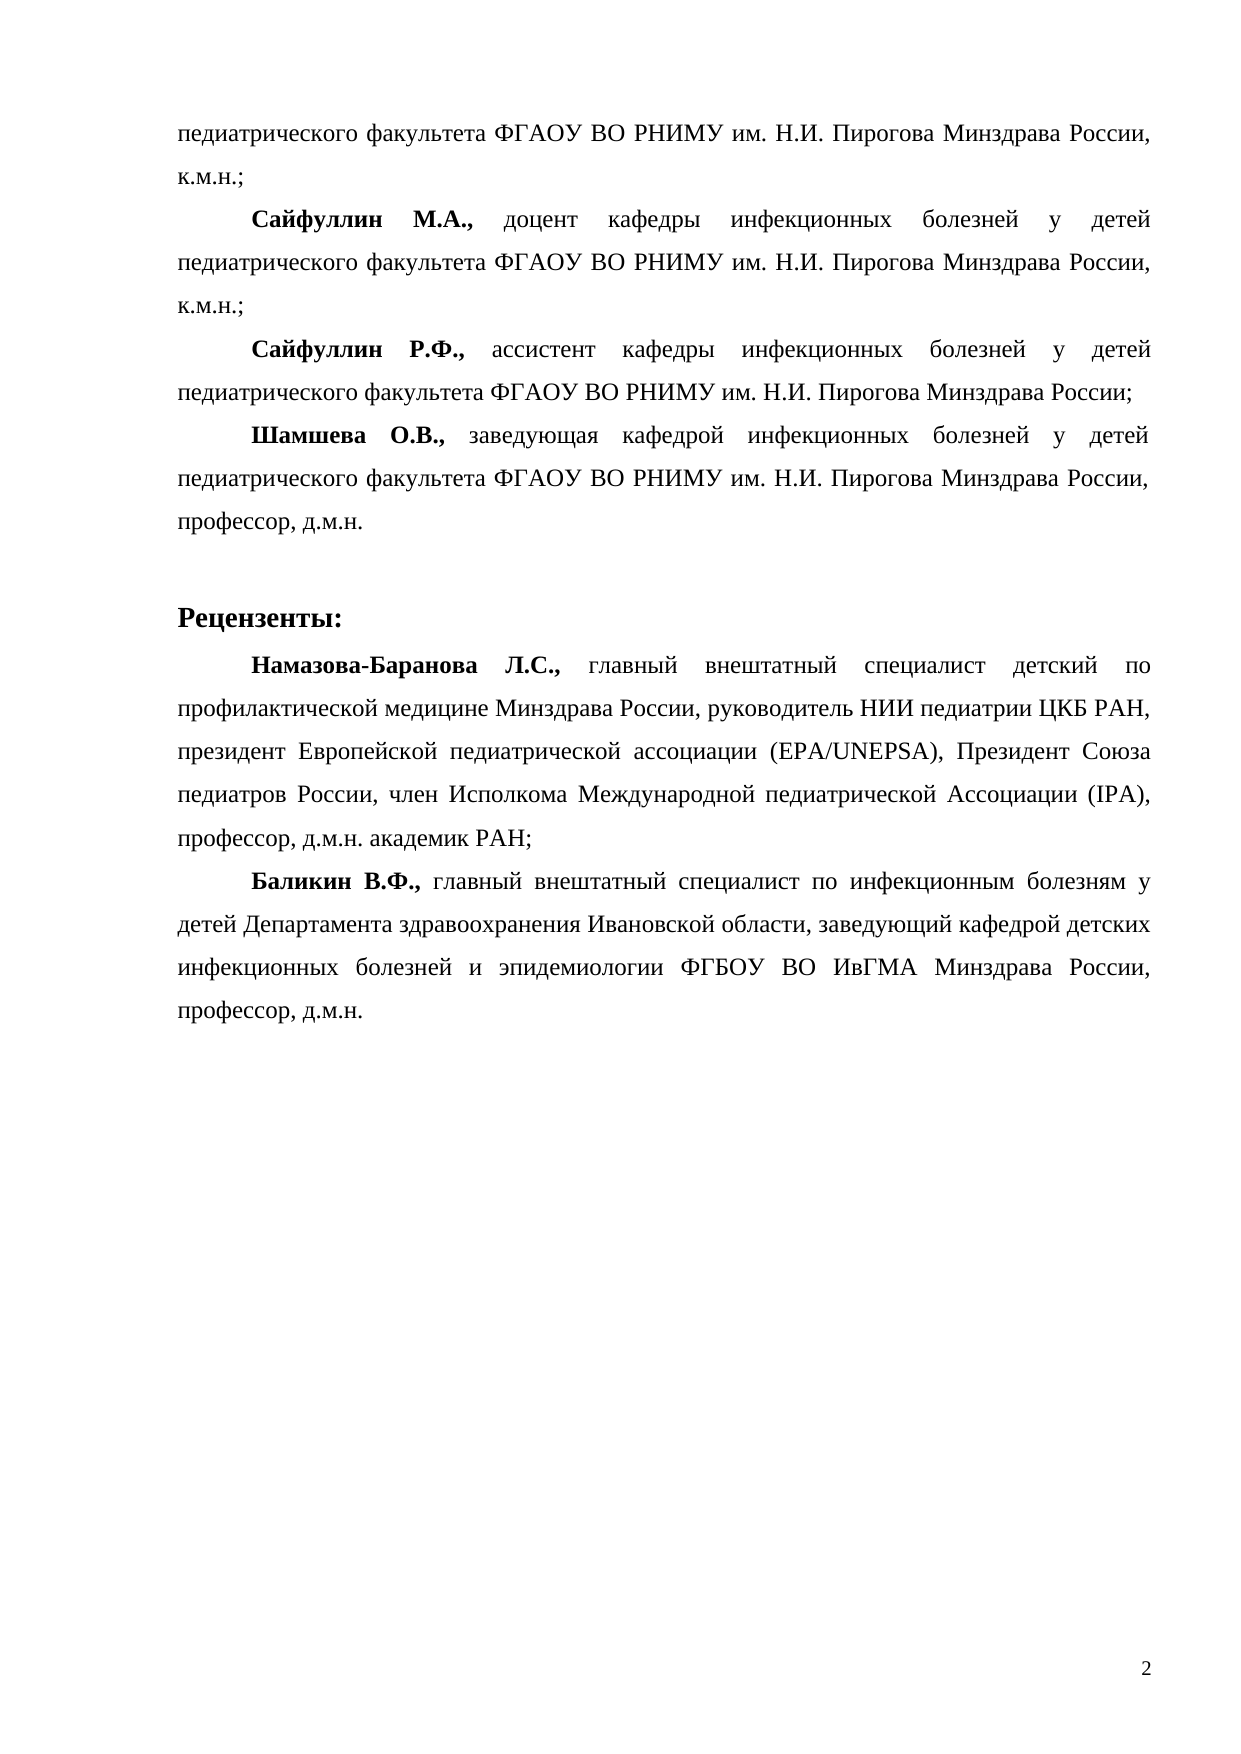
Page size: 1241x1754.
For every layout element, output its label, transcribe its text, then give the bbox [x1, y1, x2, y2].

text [177, 118, 1152, 190]
text Шамшева О.В., заведующая кафедрой инфекционных болезней у детей педиатрического факультета ФГАОУ ВО РНИМУ им. Н.И. Пирогова Минздрава России, профессор, д.м.н. [177, 420, 1149, 535]
text Рецензенты: [177, 600, 1152, 633]
text Сайфуллин М.А., доцент кафедры инфекционных болезней у детей педиатрического факультета ФГАОУ ВО РНИМУ им. Н.И. Пирогова Минздрава России, к.м.н.; [177, 204, 1152, 319]
text Баликин В.Ф., главный внештатный специалист по инфекционным болезням у детей Департамента здравоохранения Ивановской области, заведующий кафедрой детских инфекционных болезней и эпидемиологии ФГБОУ ВО ИвГМА Минздрава России, профессор, д.м.н. [177, 866, 1152, 1024]
text Намазова-Баранова Л.С., главный внештатный специалист детский по профилактической медицине Минздрава России, руководитель НИИ педиатрии ЦКБ РАН, президент Европейской педиатрической ассоциации (EPA/UNEPSA), Президент Союза педиатров России, член Исполкома Международной педиатрической Ассоциации (IPA), профессор, д.м.н. академик РАН; [177, 650, 1152, 852]
text Сайфуллин Р.Ф., ассистент кафедры инфекционных болезней у детей педиатрического факультета ФГАОУ ВО РНИМУ им. Н.И. Пирогова Минздрава России; [177, 334, 1152, 406]
